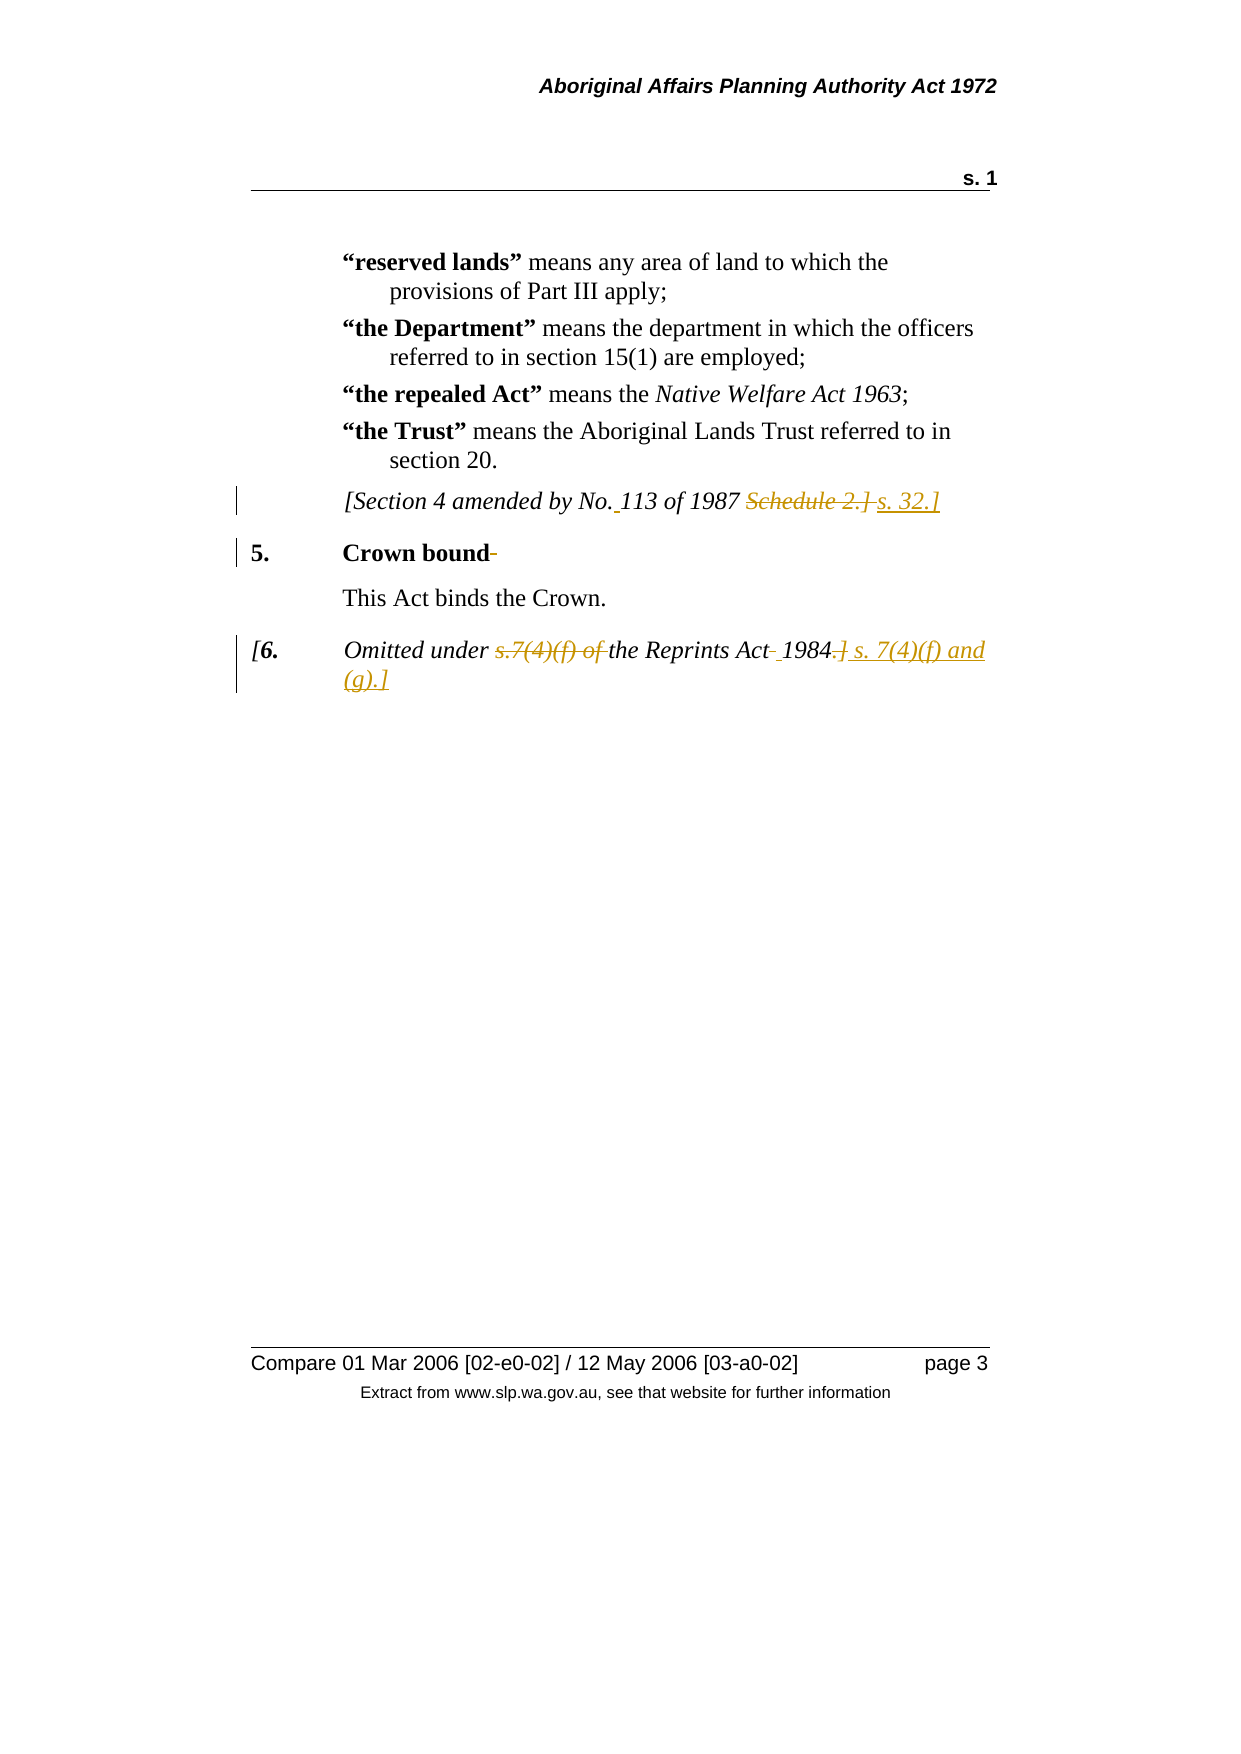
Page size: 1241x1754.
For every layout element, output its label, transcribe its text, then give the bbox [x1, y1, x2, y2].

text [6. Omitted under the Reprints Act1984 [251, 635, 990, 692]
text “the Department” means the department in which the officers referred to in section 15(1) are employed; [251, 313, 990, 371]
text This Act binds the Crown. [251, 583, 990, 612]
text “the repealed Act” means the Native Welfare Act 1963; [251, 379, 990, 408]
text “the Trust” means the Aboriginal Lands Trust referred to in section 20. [251, 416, 990, 474]
text [Section 4 amended by No.113 of 1987 [251, 486, 990, 515]
subtitle 5. Crown bound [251, 538, 990, 567]
text “reserved lands” means any area of land to which the provisions of Part III apply; [251, 247, 990, 305]
